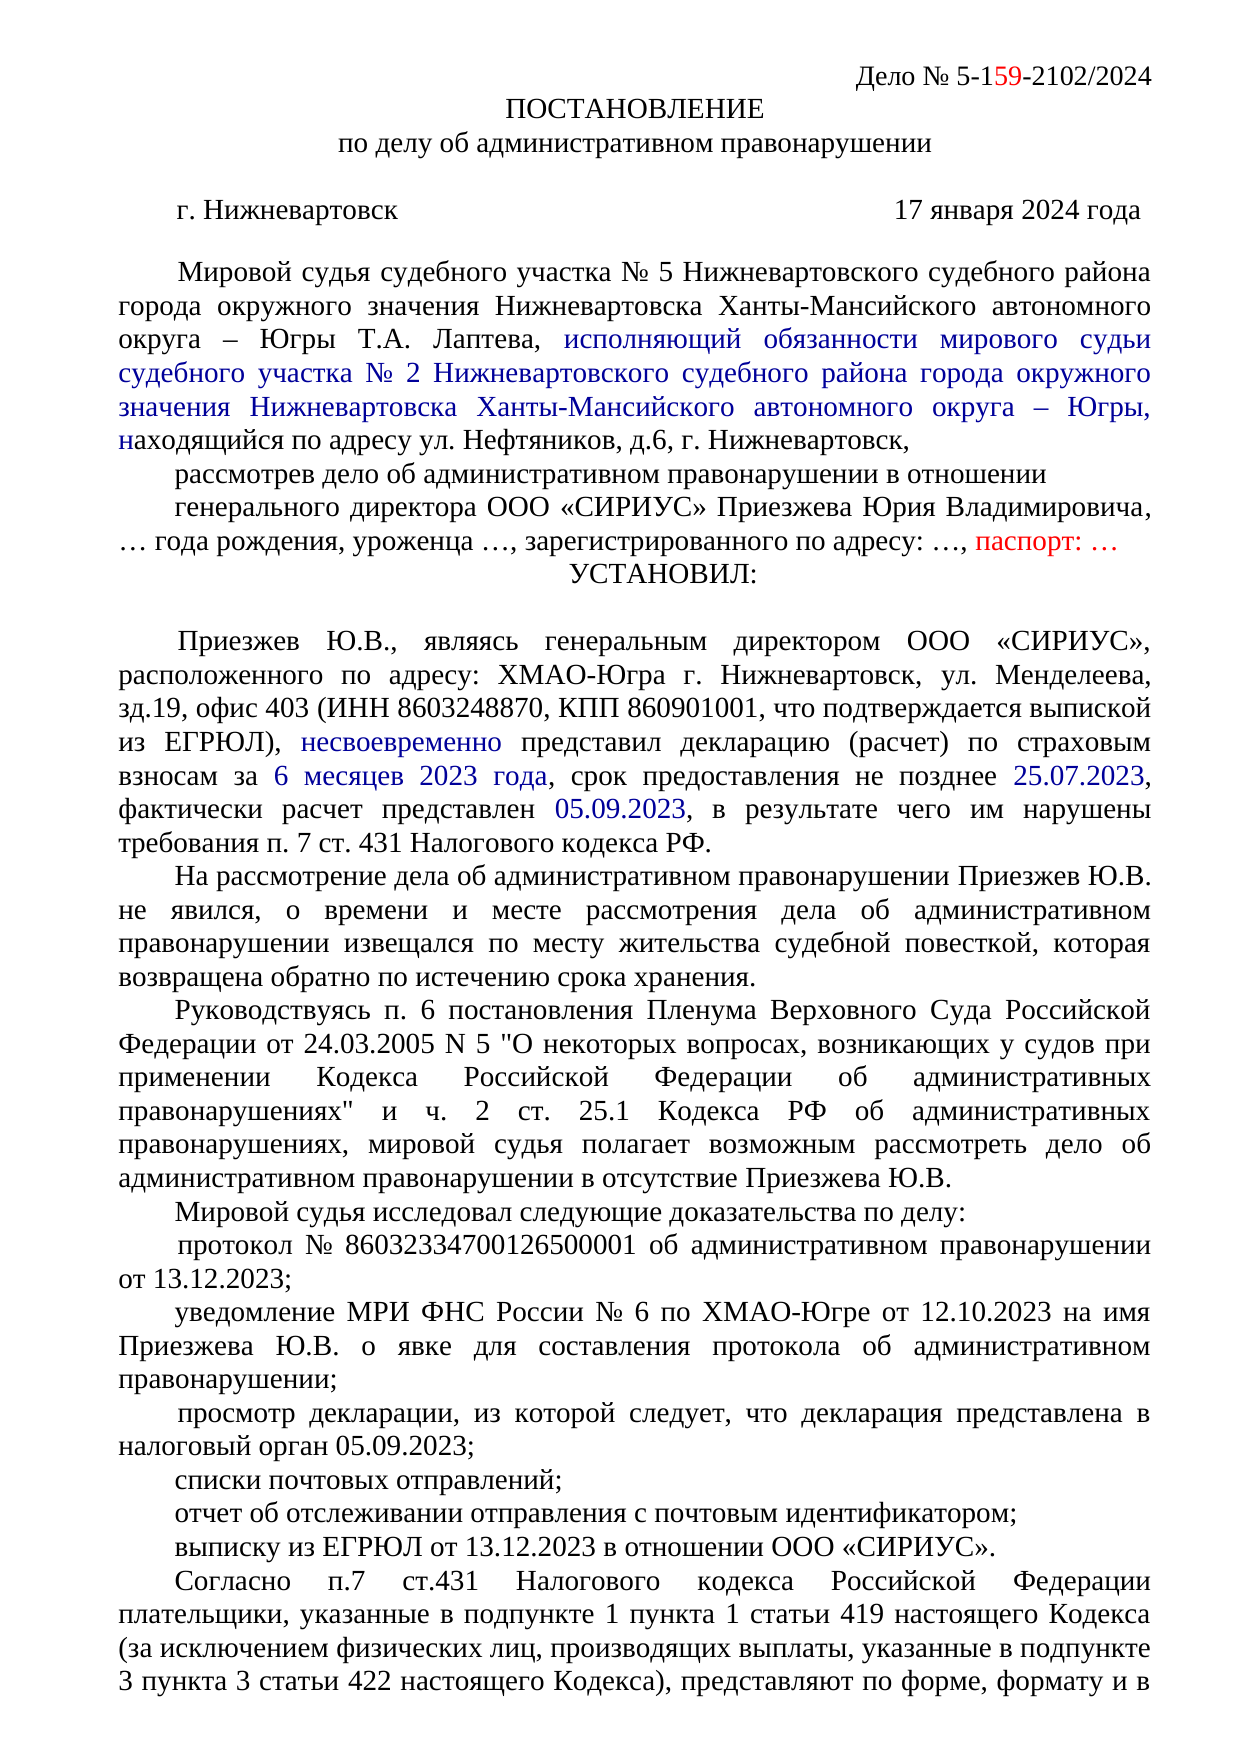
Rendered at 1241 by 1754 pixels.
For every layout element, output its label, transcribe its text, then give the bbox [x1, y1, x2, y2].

text уведомление МРИ ФНС России № 6 по ХМАО-Югре от 12.10.2023 на имя Приезжева Ю.В. о явке для составления протокола об административном правонарушении; [118, 1294, 1152, 1395]
text Мировой судья судебного участка № 5 Нижневартовского судебного района города окружного значения Нижневартовска Ханты-Мансийского автономного округа – Югры Т.А. Лаптева, исполняющий обязанности мирового судьи судебного участка № 2 Нижневартовского судебного района города окружного значения Нижневартовска Ханты-Мансийского автономного округа – Югры, находящийся по адресу ул. Нефтяников, д.6, г. Нижневартовск, [118, 254, 1152, 456]
text УСТАНОВИЛ: [118, 556, 1152, 590]
text просмотр декларации, из которой следует, что декларация представлена в налоговый орган 05.09.2023; [118, 1395, 1152, 1462]
text списки почтовых отправлений; [118, 1462, 1152, 1496]
text выписку из ЕГРЮЛ от 13.12.2023 в отношении ООО «СИРИУС». [118, 1529, 1152, 1563]
text отчет об отслеживании отправления с почтовым идентификатором; [118, 1496, 1152, 1529]
text На рассмотрение дела об административном правонарушении Приезжев Ю.В. не явился, о времени и месте рассмотрения дела об административном правонарушении извещался по месту жительства судебной повесткой, которая возвращена обратно по истечению срока хранения. [118, 858, 1152, 992]
text Руководствуясь п. 6 постановления Пленума Верховного Суда Российской Федерации от 24.03.2005 N 5 "О некоторых вопросах, возникающих у судов при применении Кодекса Российской Федерации об административных правонарушениях" и ч. 2 ст. 25.1 Кодекса РФ об административных правонарушениях, мировой судья полагает возможным рассмотреть дело об административном правонарушении в отсутствие Приезжева Ю.В. [118, 992, 1152, 1194]
text Дело № 5-159-2102/2024 [59, 59, 1152, 92]
text по делу об административном правонарушении [59, 125, 1152, 159]
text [118, 1563, 1152, 1697]
text рассмотрев дело об административном правонарушении в отношении [118, 456, 1152, 489]
text ПОСТАНОВЛЕНИЕ [59, 92, 1152, 125]
text г. Нижневартовск 17 января 2024 года [59, 192, 1152, 226]
text Приезжев Ю.В., являясь генеральным директором ООО «СИРИУС», расположенного по адресу: ХМАО-Югра г. Нижневартовск, ул. Менделеева, зд.19, офис 403 (ИНН 8603248870, КПП 860901001, что подтверждается выпиской из ЕГРЮЛ), несвоевременно представил декларацию (расчет) по страховым взносам за 6 месяцев 2023 года, срок предоставления не позднее 25.07.2023, фактически расчет представлен 05.09.2023, в результате чего им нарушены требования п. 7 ст. 431 Налогового кодекса РФ. [118, 623, 1152, 858]
text протокол № 86032334700126500001 об административном правонарушении от 13.12.2023; [118, 1227, 1152, 1294]
text генерального директора ООО «СИРИУС» Приезжева Юрия Владимировича, … года рождения, уроженца …, зарегистрированного по адресу: …, паспорт: … [118, 489, 1152, 556]
text Мировой судья исследовал следующие доказательства по делу: [118, 1194, 1152, 1227]
